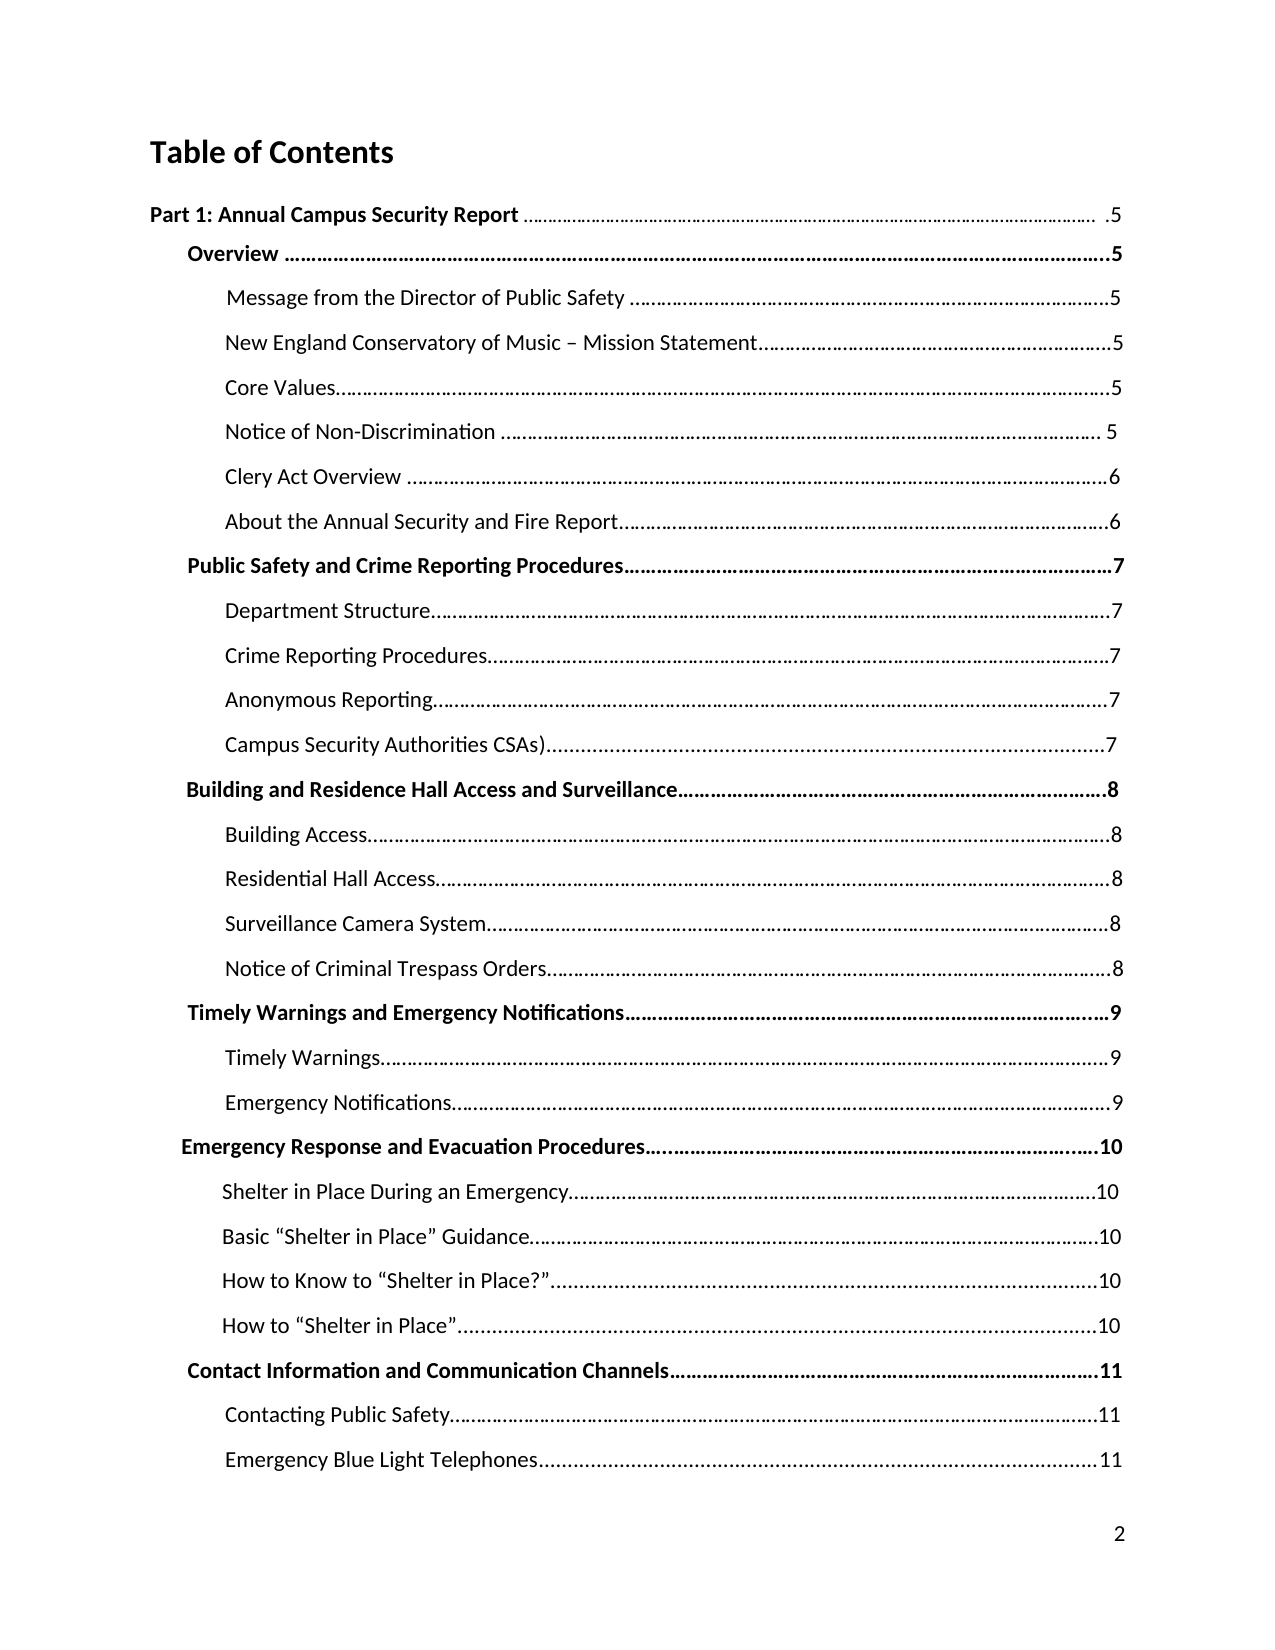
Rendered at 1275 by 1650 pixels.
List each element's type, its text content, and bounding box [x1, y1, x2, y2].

text Part 1: Annual Campus Security Report …………………………………..…………………………………………………………………… .5 [150, 200, 1125, 228]
text Table of Contents [150, 131, 1125, 172]
